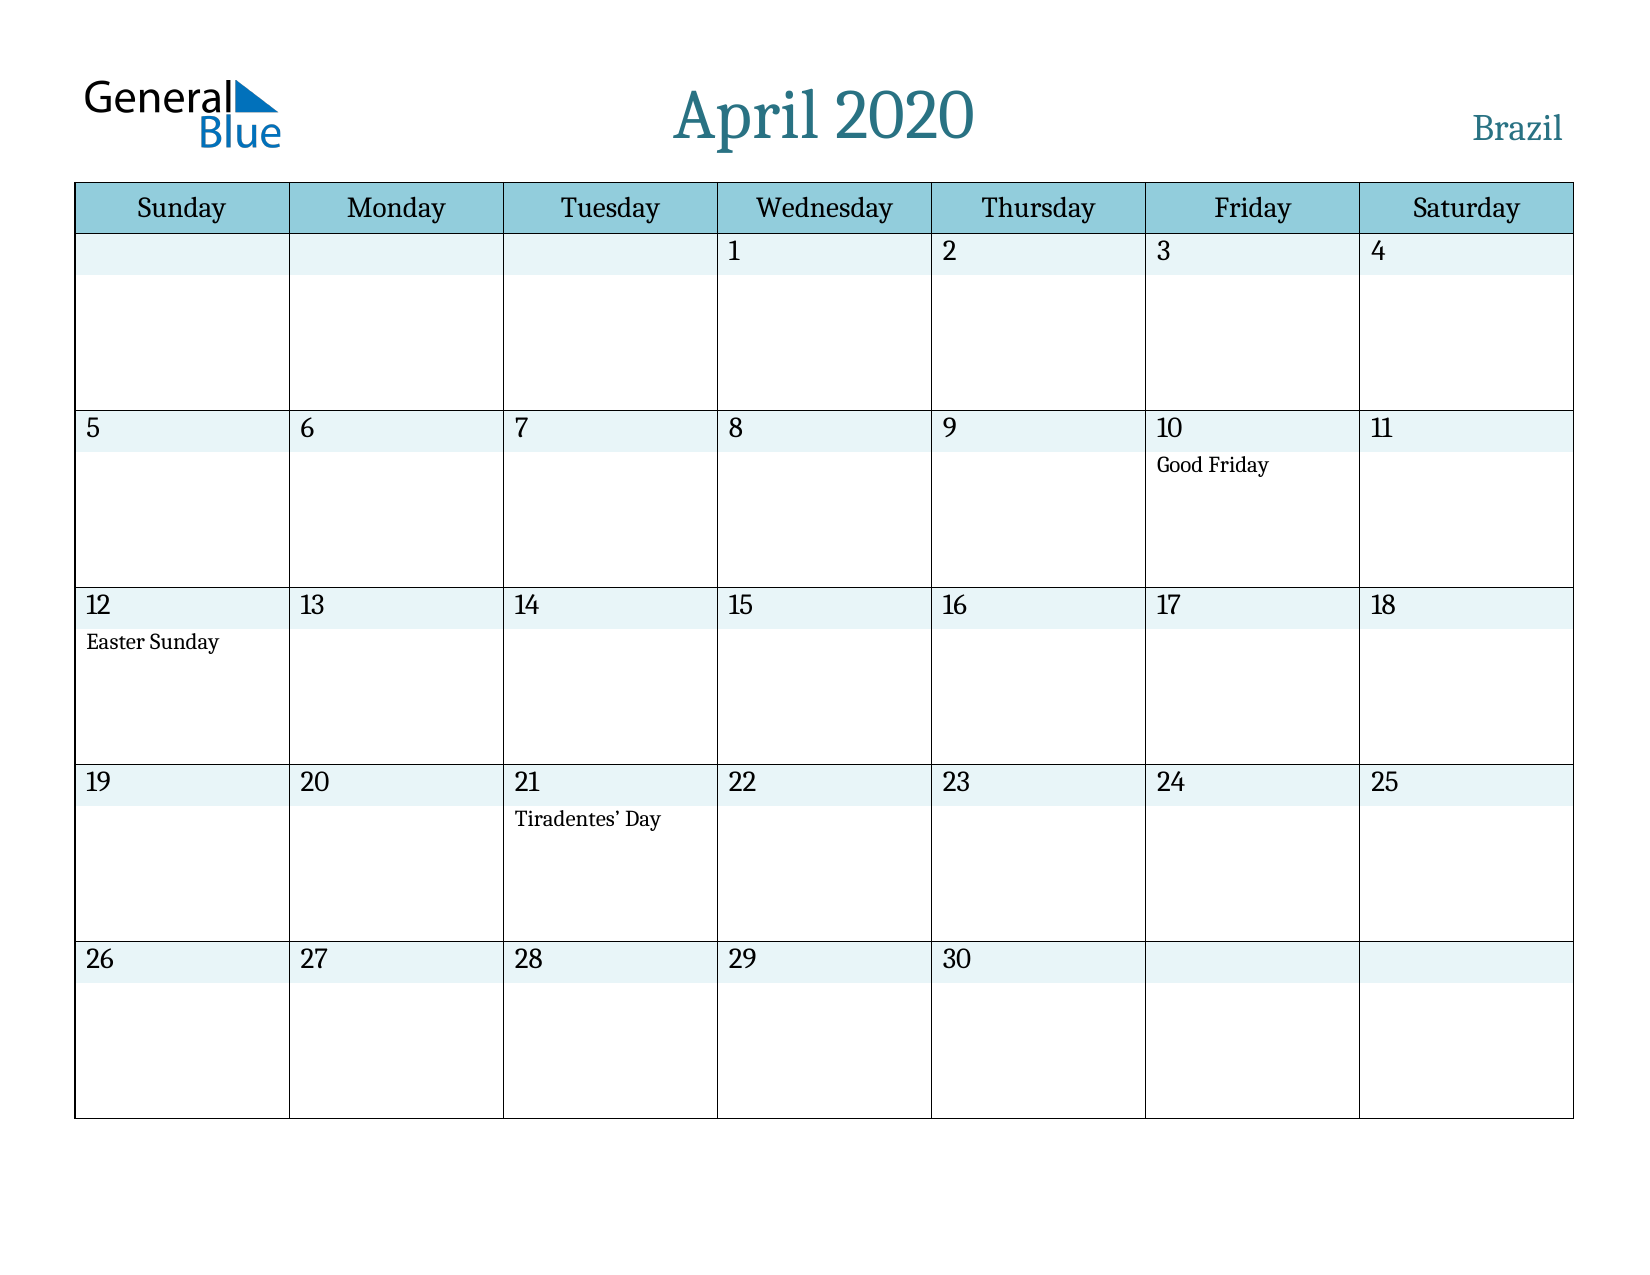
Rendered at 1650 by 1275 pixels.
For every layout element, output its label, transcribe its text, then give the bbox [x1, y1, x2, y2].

table_cell 12 [76, 588, 289, 629]
table_cell 18 [1360, 588, 1573, 629]
table_cell 16 [932, 588, 1145, 629]
table_cell Wednesday [718, 183, 931, 233]
table_cell [76, 452, 289, 587]
table_cell 23 [932, 765, 1145, 806]
table_cell 25 [1360, 765, 1573, 806]
table_cell 30 [932, 942, 1145, 983]
table_cell 8 [718, 411, 931, 452]
table_cell 26 [76, 942, 289, 983]
table_cell [1146, 275, 1359, 410]
table_cell [932, 983, 1145, 1118]
picture [85, 80, 281, 148]
table_cell [76, 275, 289, 410]
table_cell 17 [1146, 588, 1359, 629]
table_cell [1360, 806, 1573, 941]
table_cell 5 [76, 411, 289, 452]
table_cell [718, 806, 931, 941]
table_cell 28 [504, 942, 717, 983]
table_cell 7 [504, 411, 717, 452]
table_cell [932, 629, 1145, 764]
table_cell 11 [1360, 411, 1573, 452]
table_cell [718, 629, 931, 764]
table_cell Monday [290, 183, 503, 233]
table_cell Good Friday [1146, 452, 1359, 587]
table_header Brazil [1146, 75, 1574, 182]
table_cell [290, 275, 503, 410]
table_cell 9 [932, 411, 1145, 452]
table_cell [1360, 983, 1573, 1118]
table_cell Friday [1146, 183, 1359, 233]
table_cell [290, 806, 503, 941]
table_cell Tuesday [504, 183, 717, 233]
table_cell [290, 452, 503, 587]
table_cell 15 [718, 588, 931, 629]
table_header April 2020 [503, 75, 1146, 182]
table_cell 13 [290, 588, 503, 629]
table_cell 2 [932, 234, 1145, 275]
table_cell [1146, 983, 1359, 1118]
table_cell 27 [290, 942, 503, 983]
table_cell [718, 452, 931, 587]
table_header [75, 75, 503, 182]
table_cell [718, 983, 931, 1118]
table_cell 14 [504, 588, 717, 629]
table_cell 20 [290, 765, 503, 806]
table_cell Tiradentes’ Day [504, 806, 717, 941]
table_cell 21 [504, 765, 717, 806]
table_cell [1360, 942, 1573, 983]
table_cell [76, 234, 289, 275]
table_cell [290, 983, 503, 1118]
table_cell [76, 983, 289, 1118]
table_cell [504, 629, 717, 764]
table_cell [932, 275, 1145, 410]
table_cell [504, 452, 717, 587]
table_cell 1 [718, 234, 931, 275]
table_cell [932, 452, 1145, 587]
table_cell [932, 806, 1145, 941]
table_cell Thursday [932, 183, 1145, 233]
table_cell [1146, 942, 1359, 983]
table_cell [290, 234, 503, 275]
table_cell 29 [718, 942, 931, 983]
table_cell 10 [1146, 411, 1359, 452]
table_cell [504, 275, 717, 410]
table_cell [504, 983, 717, 1118]
table_cell Saturday [1360, 183, 1573, 233]
table_cell [76, 806, 289, 941]
table_cell 3 [1146, 234, 1359, 275]
table_cell [290, 629, 503, 764]
table_cell [1146, 629, 1359, 764]
table_cell 6 [290, 411, 503, 452]
table_cell Sunday [76, 183, 289, 233]
table_cell Easter Sunday [76, 629, 289, 764]
table_cell [504, 234, 717, 275]
table_cell [1360, 629, 1573, 764]
table_cell 22 [718, 765, 931, 806]
table_cell [1146, 806, 1359, 941]
table_cell [718, 275, 931, 410]
table_cell [1360, 452, 1573, 587]
table_cell 19 [76, 765, 289, 806]
table_cell 4 [1360, 234, 1573, 275]
table_cell 24 [1146, 765, 1359, 806]
table_cell [1360, 275, 1573, 410]
